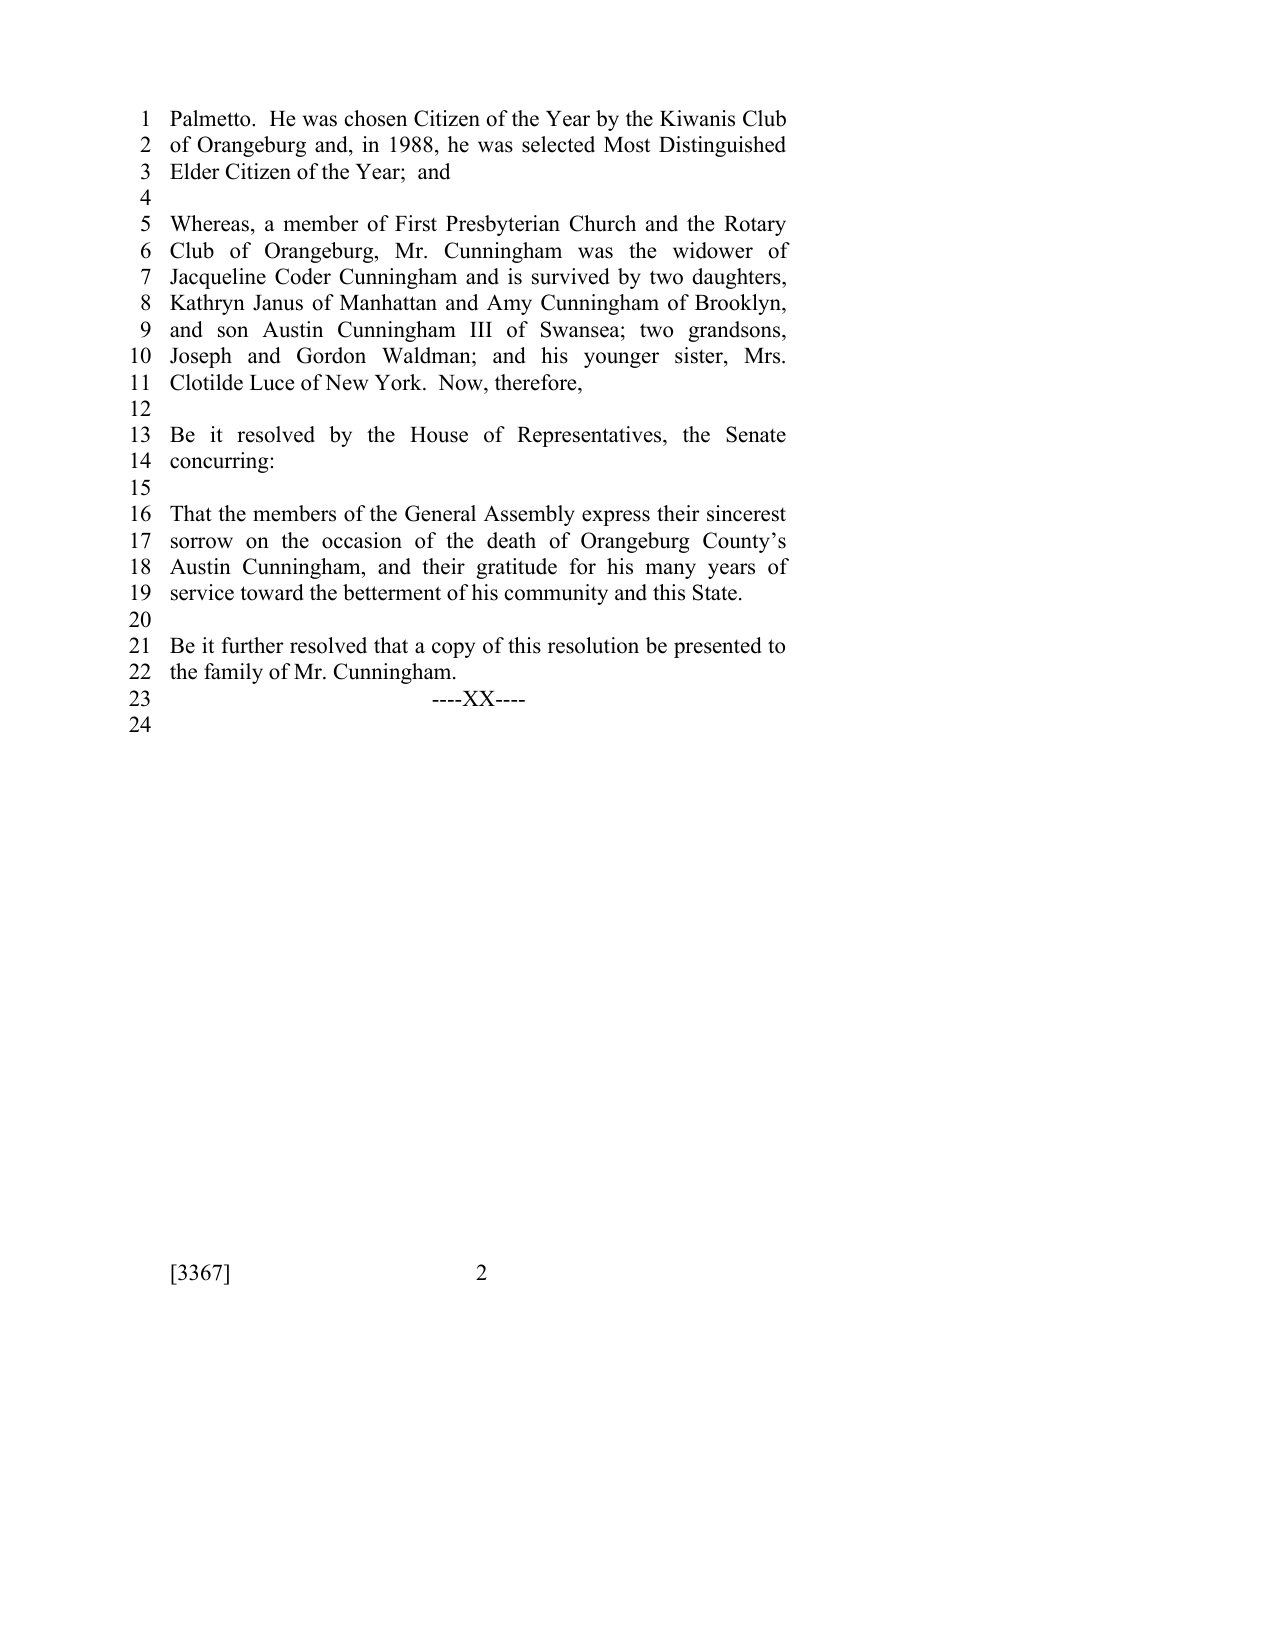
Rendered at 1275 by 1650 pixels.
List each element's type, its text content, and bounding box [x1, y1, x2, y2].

text ----XX---- [169, 685, 787, 711]
text Be it resolved by the House of Representatives, the Senate concurring: [169, 421, 787, 474]
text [169, 105, 787, 184]
text Whereas, a member of First Presbyterian Church and the Rotary Club of Orangeburg, Mr. Cunningham was the widower of Jacqueline Coder Cunningham and is survived by two daughters, Kathryn Janus of Manhattan and Amy Cunningham of Brooklyn, and son Austin Cunningham III of Swansea; two grandsons, Joseph and Gordon Waldman; and his younger sister, Mrs. Clotilde Luce of New York. Now, therefore, [169, 210, 787, 395]
text Be it further resolved that a copy of this resolution be presented to the family of Mr. Cunningham. [169, 632, 787, 685]
text That the members of the General Assembly express their sincerest sorrow on the occasion of the death of Orangeburg County’s Austin Cunningham, and their gratitude for his many years of service toward the betterment of his community and this State. [169, 500, 787, 606]
